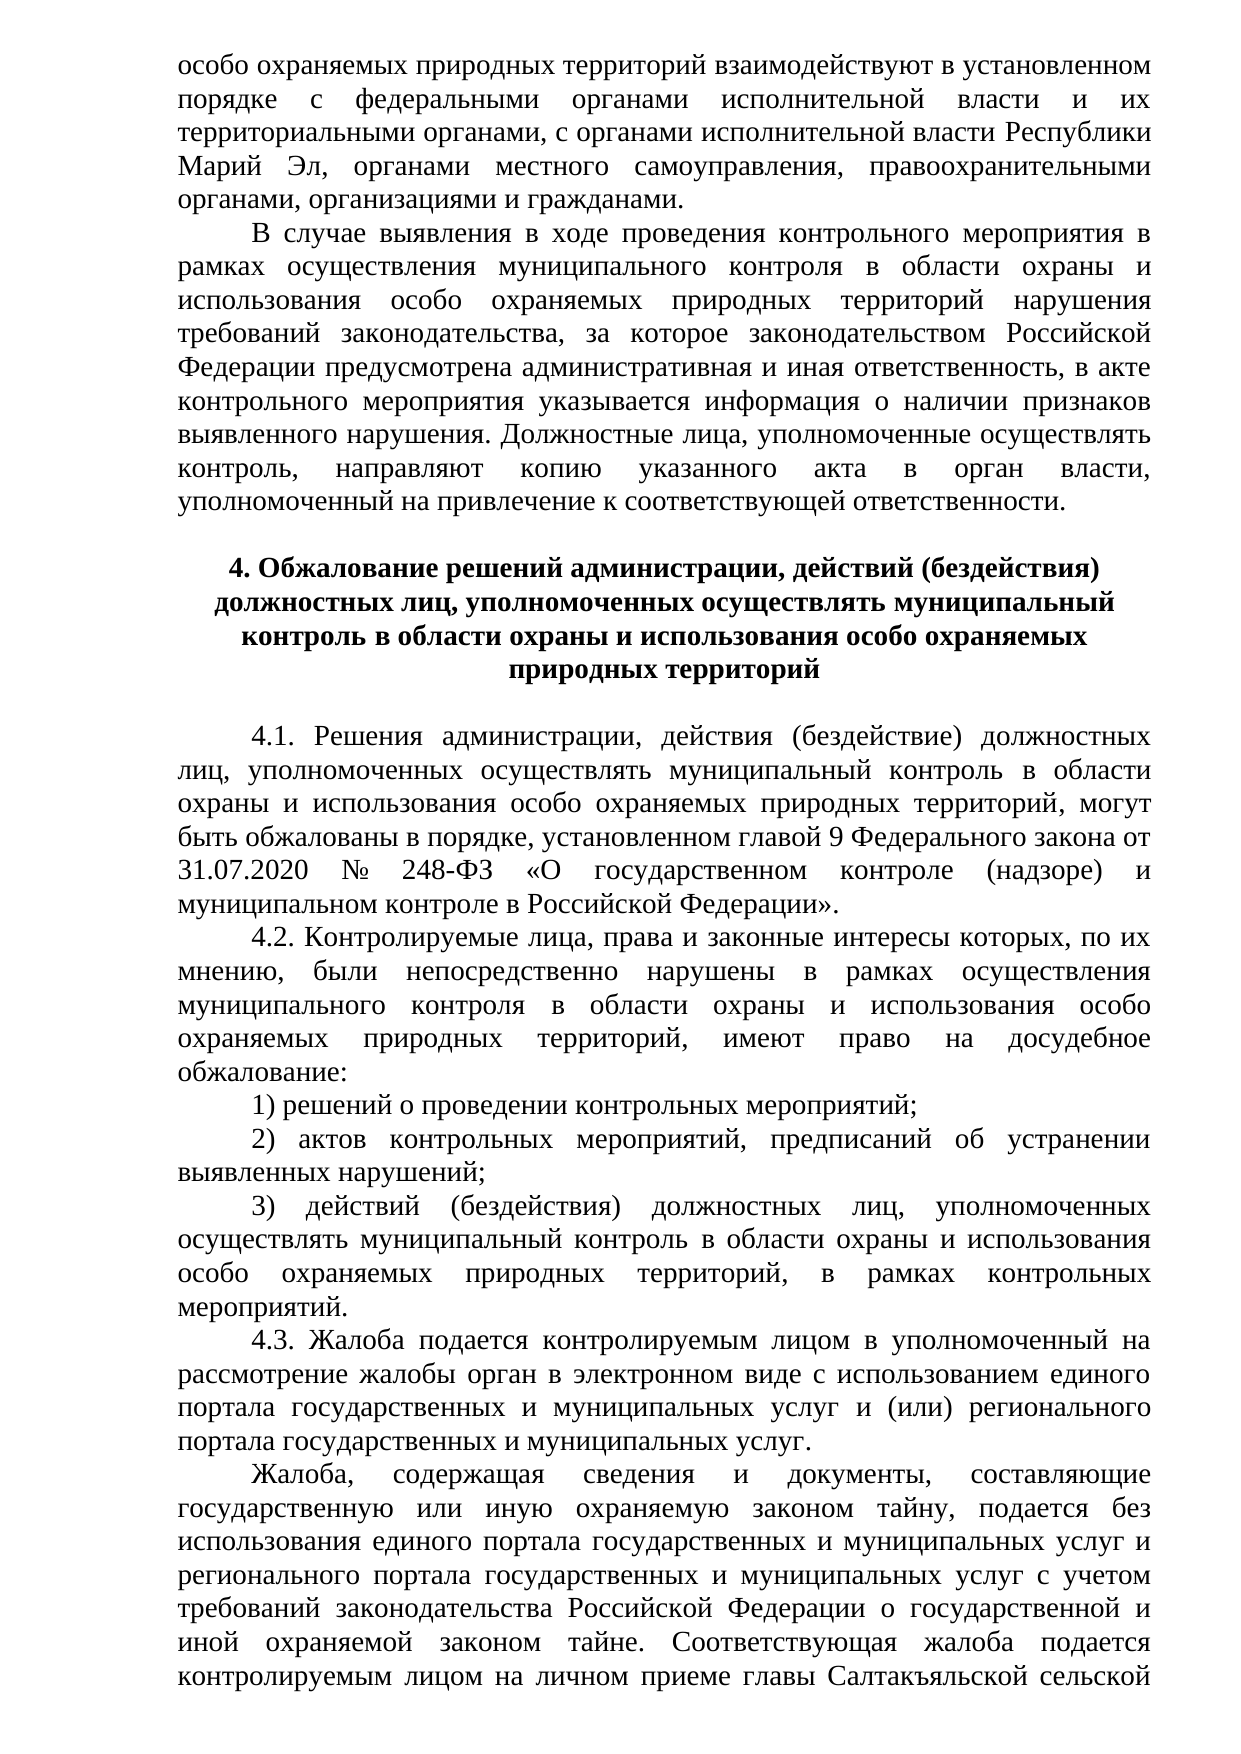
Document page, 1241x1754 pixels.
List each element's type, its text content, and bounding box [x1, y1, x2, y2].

text 4.1. Решения администрации, действия (бездействие) должностных лиц, уполномоченных осуществлять муниципальный контроль в области охраны и использования особо охраняемых природных территорий, могут быть обжалованы в порядке, установленном главой 9 Федерального закона от 31.07.2020 № 248-ФЗ «О государственном контроле (надзоре) и муниципальном контроле в Российской Федерации». [177, 718, 1152, 919]
text 1) решений о проведении контрольных мероприятий; [177, 1087, 1152, 1121]
text 2) актов контрольных мероприятий, предписаний об устранении выявленных нарушений; [177, 1121, 1152, 1188]
text 4.3. Жалоба подается контролируемым лицом в уполномоченный на рассмотрение жалобы орган в электронном виде с использованием единого портала государственных и муниципальных услуг и (или) регионального портала государственных и муниципальных услуг. [177, 1322, 1152, 1456]
text 4.2. Контролируемые лица, права и законные интересы которых, по их мнению, были непосредственно нарушены в рамках осуществления муниципального контроля в области охраны и использования особо охраняемых природных территорий, имеют право на досудебное обжалование: [177, 919, 1152, 1087]
text 3) действий (бездействия) должностных лиц, уполномоченных осуществлять муниципальный контроль в области охраны и использования особо охраняемых природных территорий, в рамках контрольных мероприятий. [177, 1188, 1152, 1322]
text В случае выявления в ходе проведения контрольного мероприятия в рамках осуществления муниципального контроля в области охраны и использования особо охраняемых природных территорий нарушения требований законодательства, за которое законодательством Российской Федерации предусмотрена административная и иная ответственность, в акте контрольного мероприятия указывается информация о наличии признаков выявленного нарушения. Должностные лица, уполномоченные осуществлять контроль, направляют копию указанного акта в орган власти, уполномоченный на привлечение к соответствующей ответственности. [177, 215, 1152, 517]
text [177, 47, 1152, 215]
text 4. Обжалование решений администрации, действий (бездействия) должностных лиц, уполномоченных осуществлять муниципальный контроль в области охраны и использования особо охраняемых природных территорий [177, 550, 1152, 685]
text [177, 1456, 1152, 1691]
